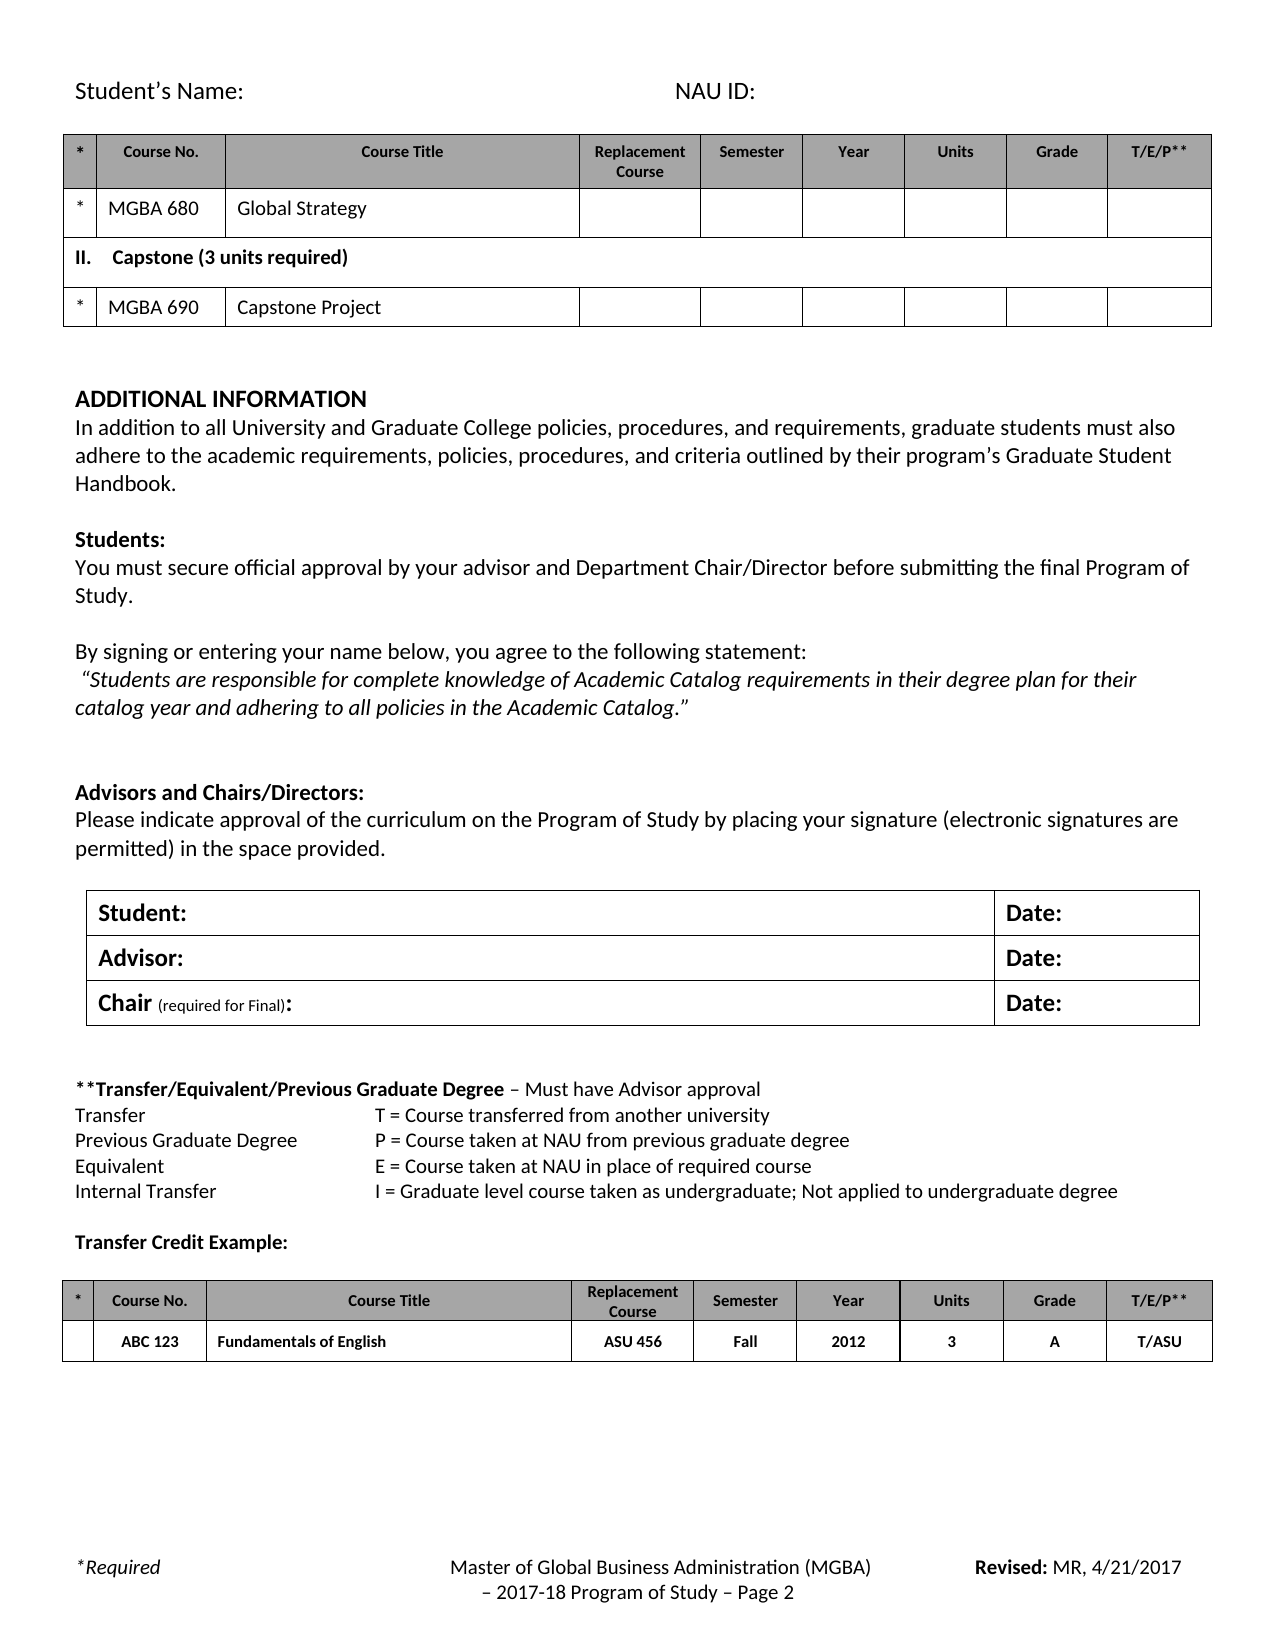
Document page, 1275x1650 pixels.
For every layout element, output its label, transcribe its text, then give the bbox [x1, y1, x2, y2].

table_cell [580, 189, 700, 237]
table_cell [1007, 189, 1107, 237]
table_cell 3 [901, 1321, 1003, 1361]
table_cell Chair (required for Final): [87, 981, 994, 1025]
text In addition to all University and Graduate College policies, procedures, and requirements, graduate students must also adhere to the academic requirements, policies, procedures, and criteria outlined by their program’s Graduate Student Handbook. [75, 413, 1200, 497]
text ADDITIONAL INFORMATION [75, 383, 1200, 413]
text You must secure official approval by your advisor and Department Chair/Director before submitting the final Program of Study. [75, 553, 1200, 609]
text Please indicate approval of the curriculum on the Program of Study by placing your signature (electronic signatures are permitted) in the space provided. [75, 806, 1200, 862]
table_header Course Title [207, 1281, 571, 1320]
table_cell [905, 189, 1006, 237]
text Advisors and Chairs/Directors: [75, 778, 1200, 806]
table_cell [580, 288, 700, 326]
text Transfer Credit Example: [75, 1229, 1200, 1254]
text “Students are responsible for complete knowledge of Academic Catalog requirements in their degree plan for their catalog year and adhering to all policies in the Academic Catalog.” [75, 666, 1200, 722]
table_header Units [901, 1281, 1003, 1320]
text Student’s Name: NAU ID: [75, 75, 1200, 106]
table_cell [803, 189, 904, 237]
text **Transfer/Equivalent/Previous Graduate Degree – Must have Advisor approval [75, 1077, 1200, 1102]
table_cell [701, 189, 802, 237]
table_header Student: [87, 891, 994, 935]
table_header Units [905, 135, 1006, 188]
table_header Semester [701, 135, 802, 188]
table_header T/E/P** [1107, 1281, 1212, 1320]
table_cell [701, 288, 802, 326]
table_cell [1108, 189, 1211, 237]
table_cell [803, 288, 904, 326]
table_cell ABC 123 [94, 1321, 206, 1361]
text Students: [75, 525, 1200, 553]
text Internal Transfer I = Graduate level course taken as undergraduate; Not applied to undergraduate degree [75, 1178, 1200, 1204]
table_header Semester [694, 1281, 796, 1320]
table_cell Fall [694, 1321, 796, 1361]
table_cell Date: [995, 981, 1199, 1025]
table_cell ASU 456 [572, 1321, 693, 1361]
table_header * [64, 135, 96, 188]
table_cell Capstone (3 units required) [64, 238, 1211, 287]
table_header Date: [995, 891, 1199, 935]
table_header T/E/P** [1108, 135, 1211, 188]
table_header Replacement Course [580, 135, 700, 188]
text Transfer T = Course transferred from another university [75, 1102, 1200, 1127]
text Equivalent E = Course taken at NAU in place of required course [75, 1153, 1200, 1178]
text By signing or entering your name below, you agree to the following statement: [75, 637, 1200, 666]
table_header Year [797, 1281, 899, 1320]
table_header Course No. [94, 1281, 206, 1320]
table_cell Date: [995, 936, 1199, 980]
table_cell T/ASU [1107, 1321, 1212, 1361]
table_header Replacement Course [572, 1281, 693, 1320]
table_cell [1108, 288, 1211, 326]
table_cell Advisor: [87, 936, 994, 980]
table_cell MGBA 680 [97, 189, 225, 237]
table_cell 2012 [797, 1321, 899, 1361]
table_cell * [64, 288, 96, 326]
table_header Course Title [226, 135, 579, 188]
table_cell [1007, 288, 1107, 326]
table_cell [63, 1321, 93, 1361]
table_cell MGBA 690 [97, 288, 225, 326]
table_cell Global Strategy [226, 189, 579, 237]
table_cell Capstone Project [226, 288, 579, 326]
table_cell * [64, 189, 96, 237]
text Previous Graduate Degree P = Course taken at NAU from previous graduate degree [75, 1127, 1200, 1153]
table_cell A [1004, 1321, 1106, 1361]
table_cell Fundamentals of English [207, 1321, 571, 1361]
table_header Grade [1004, 1281, 1106, 1320]
table_header Year [803, 135, 904, 188]
table_cell [905, 288, 1006, 326]
table_header Course No. [97, 135, 225, 188]
table_header Grade [1007, 135, 1107, 188]
table_header * [63, 1281, 93, 1320]
